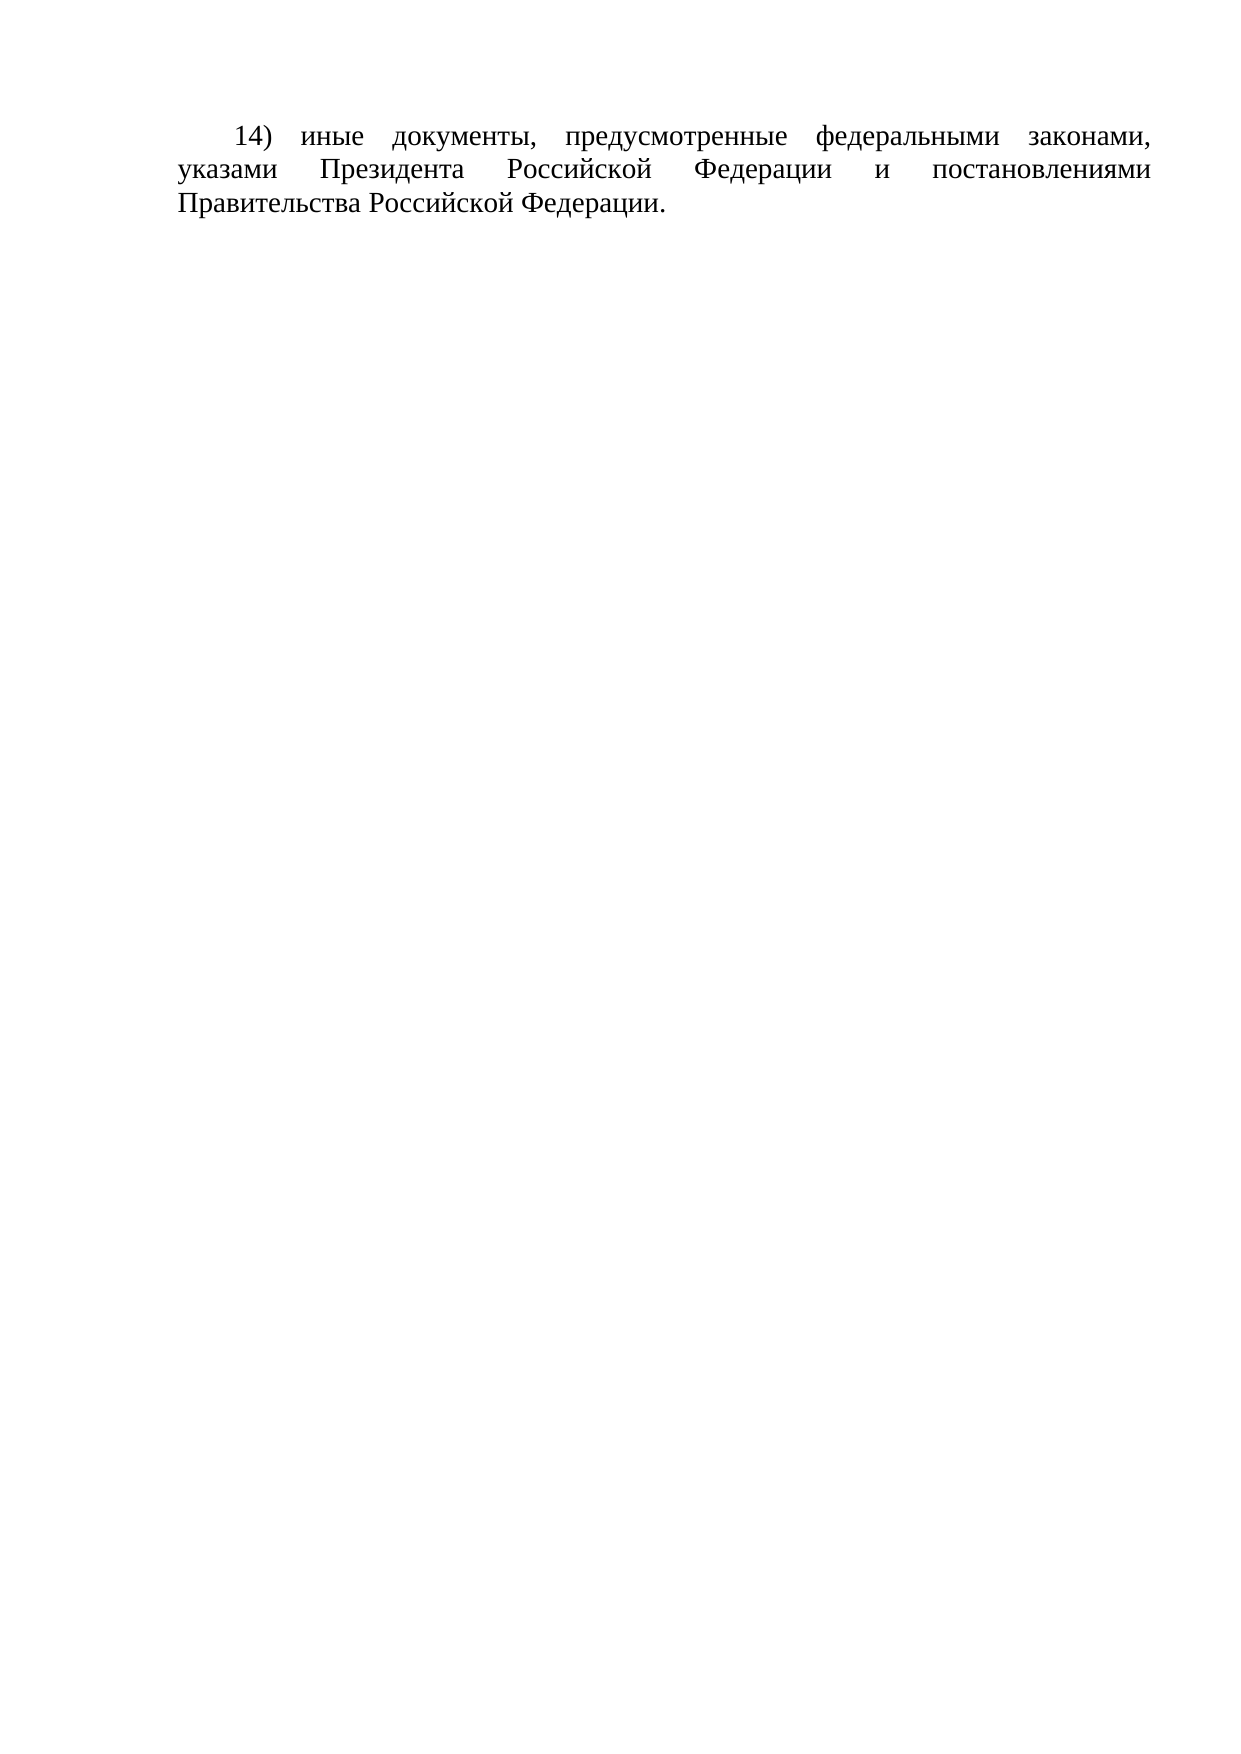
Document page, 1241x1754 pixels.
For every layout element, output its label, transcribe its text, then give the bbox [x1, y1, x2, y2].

text 14) иные документы, предусмотренные федеральными законами, указами Президента Российской Федерации и постановлениями Правительства Российской Федерации. [177, 118, 1152, 219]
